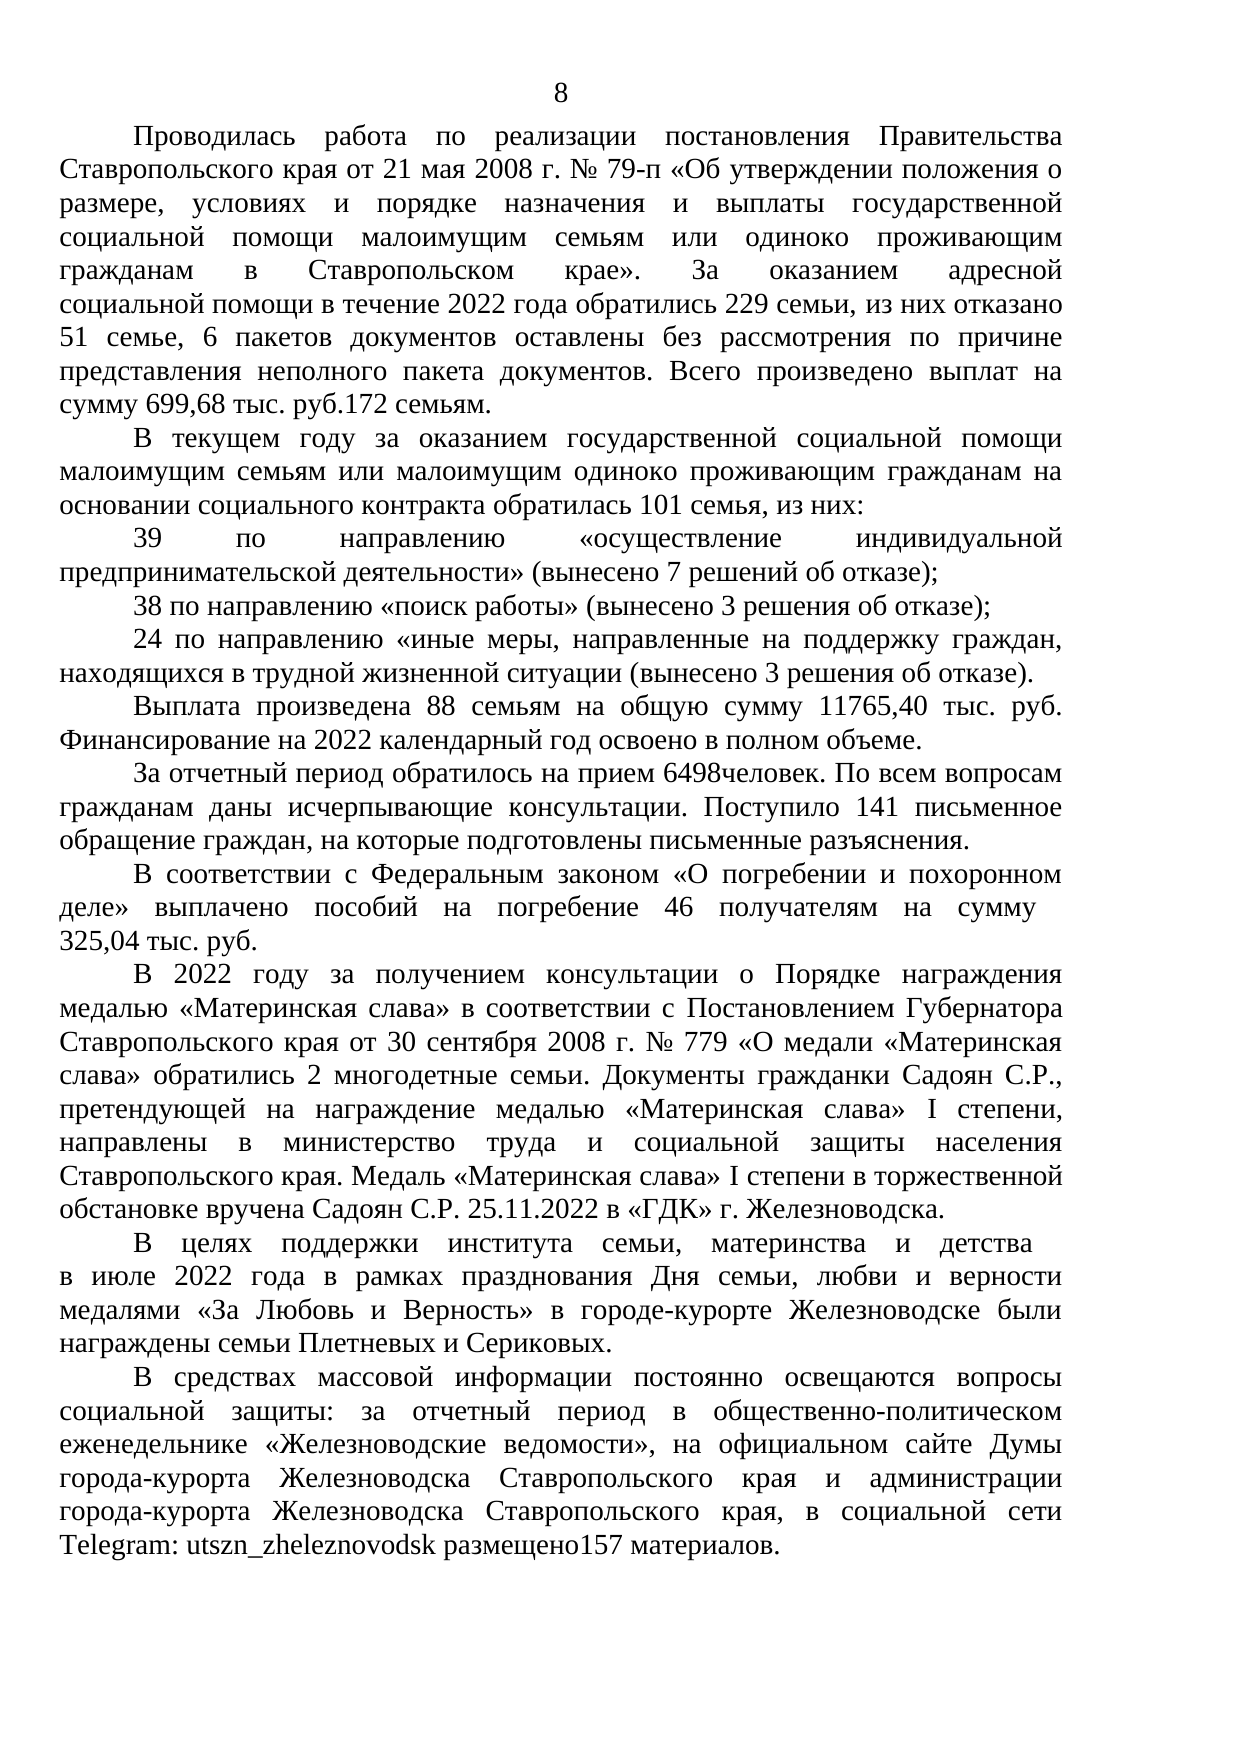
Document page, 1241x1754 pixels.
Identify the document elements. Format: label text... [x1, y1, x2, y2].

text В текущем году за оказанием государственной социальной помощи малоимущим семьям или малоимущим одиноко проживающим гражданам на основании социального контракта обратилась 101 семья, из них: [59, 420, 1063, 521]
text 39 по направлению «осуществление индивидуальной предпринимательской деятельности» (вынесено 7 решений об отказе); [59, 521, 1063, 588]
text 38 по направлению «поиск работы» (вынесено 3 решения об отказе); [59, 588, 1063, 621]
text За отчетный период обратилось на прием 6498человек. По всем вопросам гражданам даны исчерпывающие консультации. Поступило 141 письменное обращение граждан, на которые подготовлены письменные разъяснения. [59, 755, 1063, 856]
text В соответствии с Федеральным законом «О погребении и похоронном деле» выплачено пособий на погребение 46 получателям на сумму 325,04 тыс. руб. [59, 856, 1063, 957]
text Проводилась работа по реализации постановления Правительства Ставропольского края от 21 мая . № 79-п «Об утверждении положения о размере, условиях и порядке назначения и выплаты государственной социальной помощи малоимущим семьям или одиноко проживающим гражданам в Ставропольском крае». За оказанием адресной социальной помощи в течение 2022 года обратились 229 семьи, из них отказано 51 семье, 6 пакетов документов оставлены без рассмотрения по причине представления неполного пакета документов. Всего произведено выплат на сумму 699,68 тыс. руб.172 семьям. [59, 118, 1063, 420]
text Выплата произведена 88 семьям на общую сумму 11765,40 тыс. руб. Финансирование на 2022 календарный год освоено в полном объеме. [59, 688, 1063, 755]
text В 2022 году за получением консультации о Порядке награждения медалью «Материнская слава» в соответствии с Постановлением Губернатора Ставропольского края от 30 сентября . № 779 «О медали «Материнская слава» обратились 2 многодетные семьи. Документы гражданки Садоян С.Р., претендующей на награждение медалью «Материнская слава» I степени, направлены в министерство труда и социальной защиты населения Ставропольского края. Медаль «Материнская слава» I степени в торжественной обстановке вручена Садоян С.Р. 25.11.2022 в «ГДК» г. Железноводска. [59, 957, 1063, 1225]
text В средствах массовой информации постоянно освещаются вопросы социальной защиты: за отчетный период в общественно-политическом еженедельнике «Железноводские ведомости», на официальном сайте Думы города-курорта Железноводска Ставропольского края и администрации города-курорта Железноводска Ставропольского края, в социальной сети Telegram: utszn_zheleznovodsk размещено157 материалов. [59, 1359, 1063, 1560]
text В целях поддержки института семьи, материнства и детства в июле 2022 года в рамках празднования Дня семьи, любви и верности медалями «За Любовь и Верность» в городе-курорте Железноводске были награждены семьи Плетневых и Сериковых. [59, 1225, 1063, 1359]
text 24 по направлению «иные меры, направленные на поддержку граждан, находящихся в трудной жизненной ситуации (вынесено 3 решения об отказе). [59, 621, 1063, 688]
